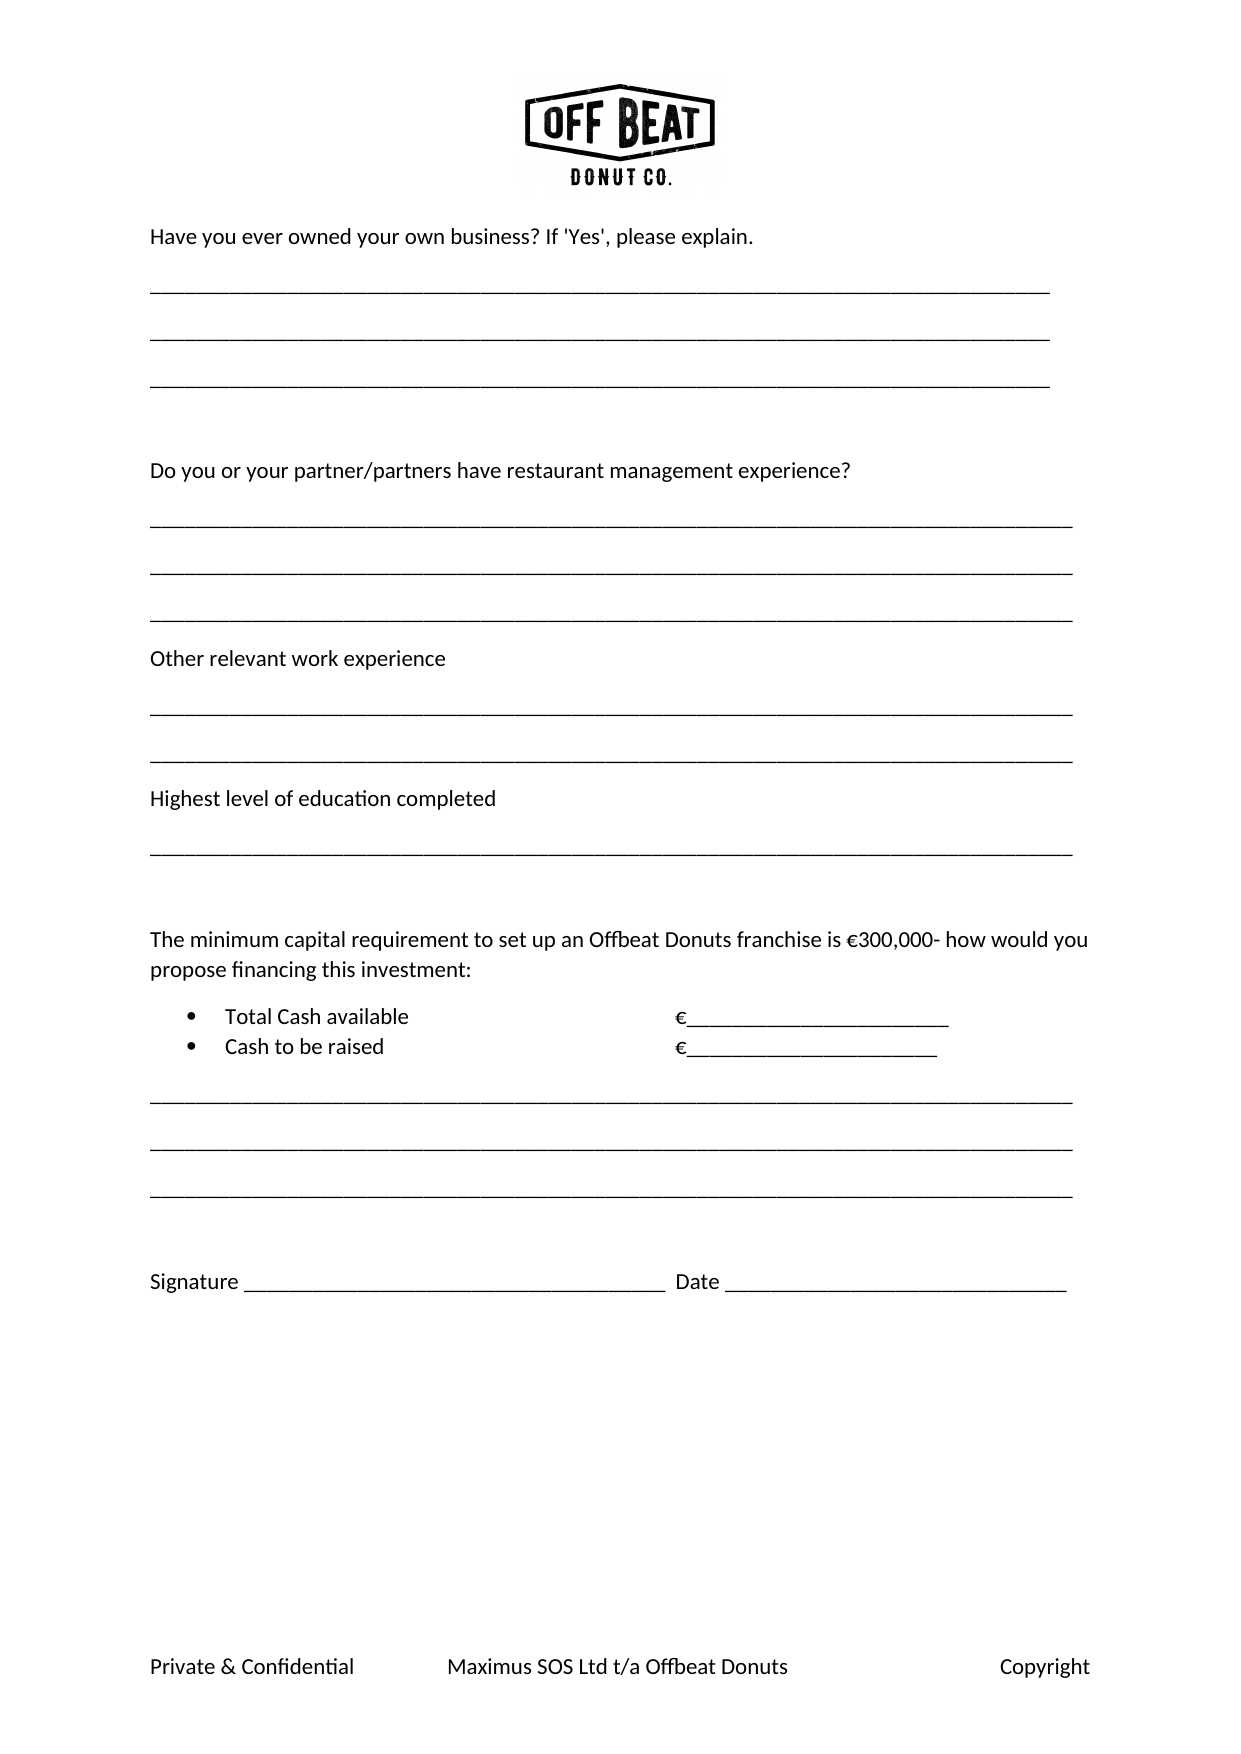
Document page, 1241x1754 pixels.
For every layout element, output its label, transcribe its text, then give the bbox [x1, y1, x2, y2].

text Other relevant work experience [150, 644, 1090, 672]
text _______________________________________________________________________________ [150, 316, 1090, 344]
text _________________________________________________________________________________ [150, 1126, 1090, 1154]
text _______________________________________________________________________________ [150, 269, 1090, 297]
text _________________________________________________________________________________ [150, 1173, 1090, 1201]
text _________________________________________________________________________________ [150, 691, 1090, 719]
text The minimum capital requirement to set up an Offbeat Donuts franchise is €300,000- how would you propose financing this investment: [150, 925, 1090, 983]
text _________________________________________________________________________________ [150, 1079, 1090, 1107]
text _________________________________________________________________________________ [150, 597, 1090, 625]
list Total Cash available €_______________________ [187, 1002, 1090, 1030]
text _________________________________________________________________________________ [150, 550, 1090, 578]
text _________________________________________________________________________________ [150, 503, 1090, 531]
list Cash to be raised €______________________ [187, 1032, 1090, 1061]
text Have you ever owned your own business? If 'Yes', please explain. [150, 222, 1090, 250]
text _______________________________________________________________________________ [150, 363, 1090, 391]
text _________________________________________________________________________________ [150, 738, 1090, 766]
text _________________________________________________________________________________ [150, 831, 1090, 859]
text Highest level of education completed [150, 784, 1090, 813]
picture [517, 73, 723, 194]
text Signature _____________________________________ Date ______________________________ [150, 1267, 1090, 1295]
text Do you or your partner/partners have restaurant management experience? [150, 456, 1090, 484]
